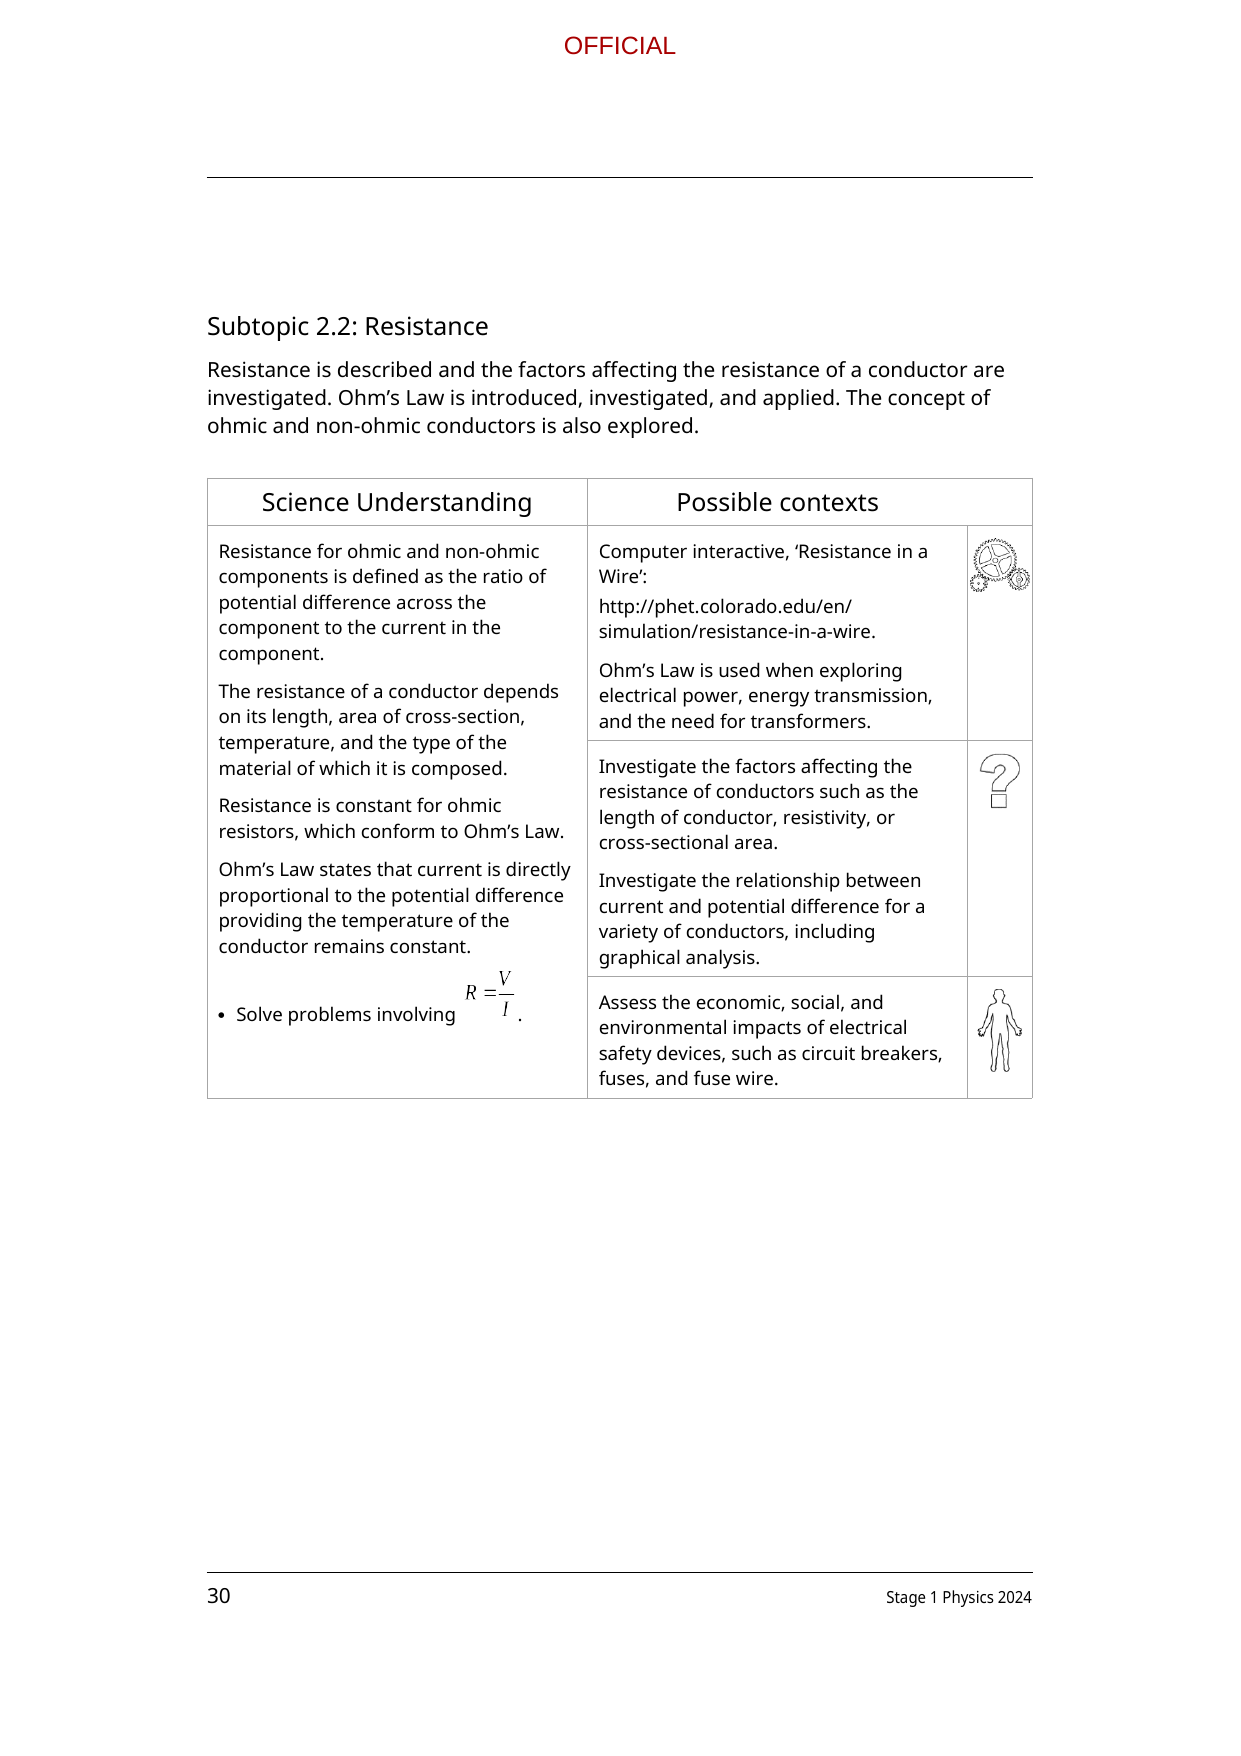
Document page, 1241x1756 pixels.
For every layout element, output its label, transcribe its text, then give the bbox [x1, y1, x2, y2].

picture [970, 538, 1030, 592]
table_cell [968, 977, 1032, 1098]
table_cell Assess the economic, social, and environmental impacts of electrical safety devices, such as circuit breakers, fuses, and fuse wire. [588, 977, 967, 1098]
table_cell [968, 741, 1032, 976]
table_cell Investigate the factors affecting the resistance of conductors such as the length of conductor, resistivity, or cross-sectional area. Investigate the relationship between current and potential difference for a variety of conductors, including graphical analysis. [588, 741, 967, 976]
text Subtopic 2.2: Resistance [207, 308, 1033, 342]
picture [977, 989, 1022, 1072]
table_header Science Understanding [208, 479, 587, 525]
table_cell Resistance for ohmic and non-ohmic components is defined as the ratio of potential difference across the component to the current in the component. The resistance of a conductor depends on its length, area of cross-section, temperature, and the type of the material of which it is composed. Resistance is constant for ohmic resistors, which conform to Ohm’s Law. Ohm’s Law states that current is directly proportional to the potential difference providing the temperature of the conductor remains constant. Solve problems involving . [208, 526, 587, 1098]
text Resistance is described and the factors affecting the resistance of a conductor are investigated. Ohm’s Law is introduced, investigated, and applied. The concept of ohmic and non-ohmic conductors is also explored. [207, 355, 1033, 440]
table_cell Computer interactive, ‘Resistance in a Wire’: http://phet.colorado.edu/en/simulation/resistance-in-a-wire. Ohm’s Law is used when exploring electrical power, energy transmission, and the need for transformers. [588, 526, 967, 740]
picture [977, 752, 1022, 809]
table_cell [968, 526, 1032, 740]
table_header [968, 479, 1032, 525]
table_header Possible contexts [588, 479, 968, 525]
